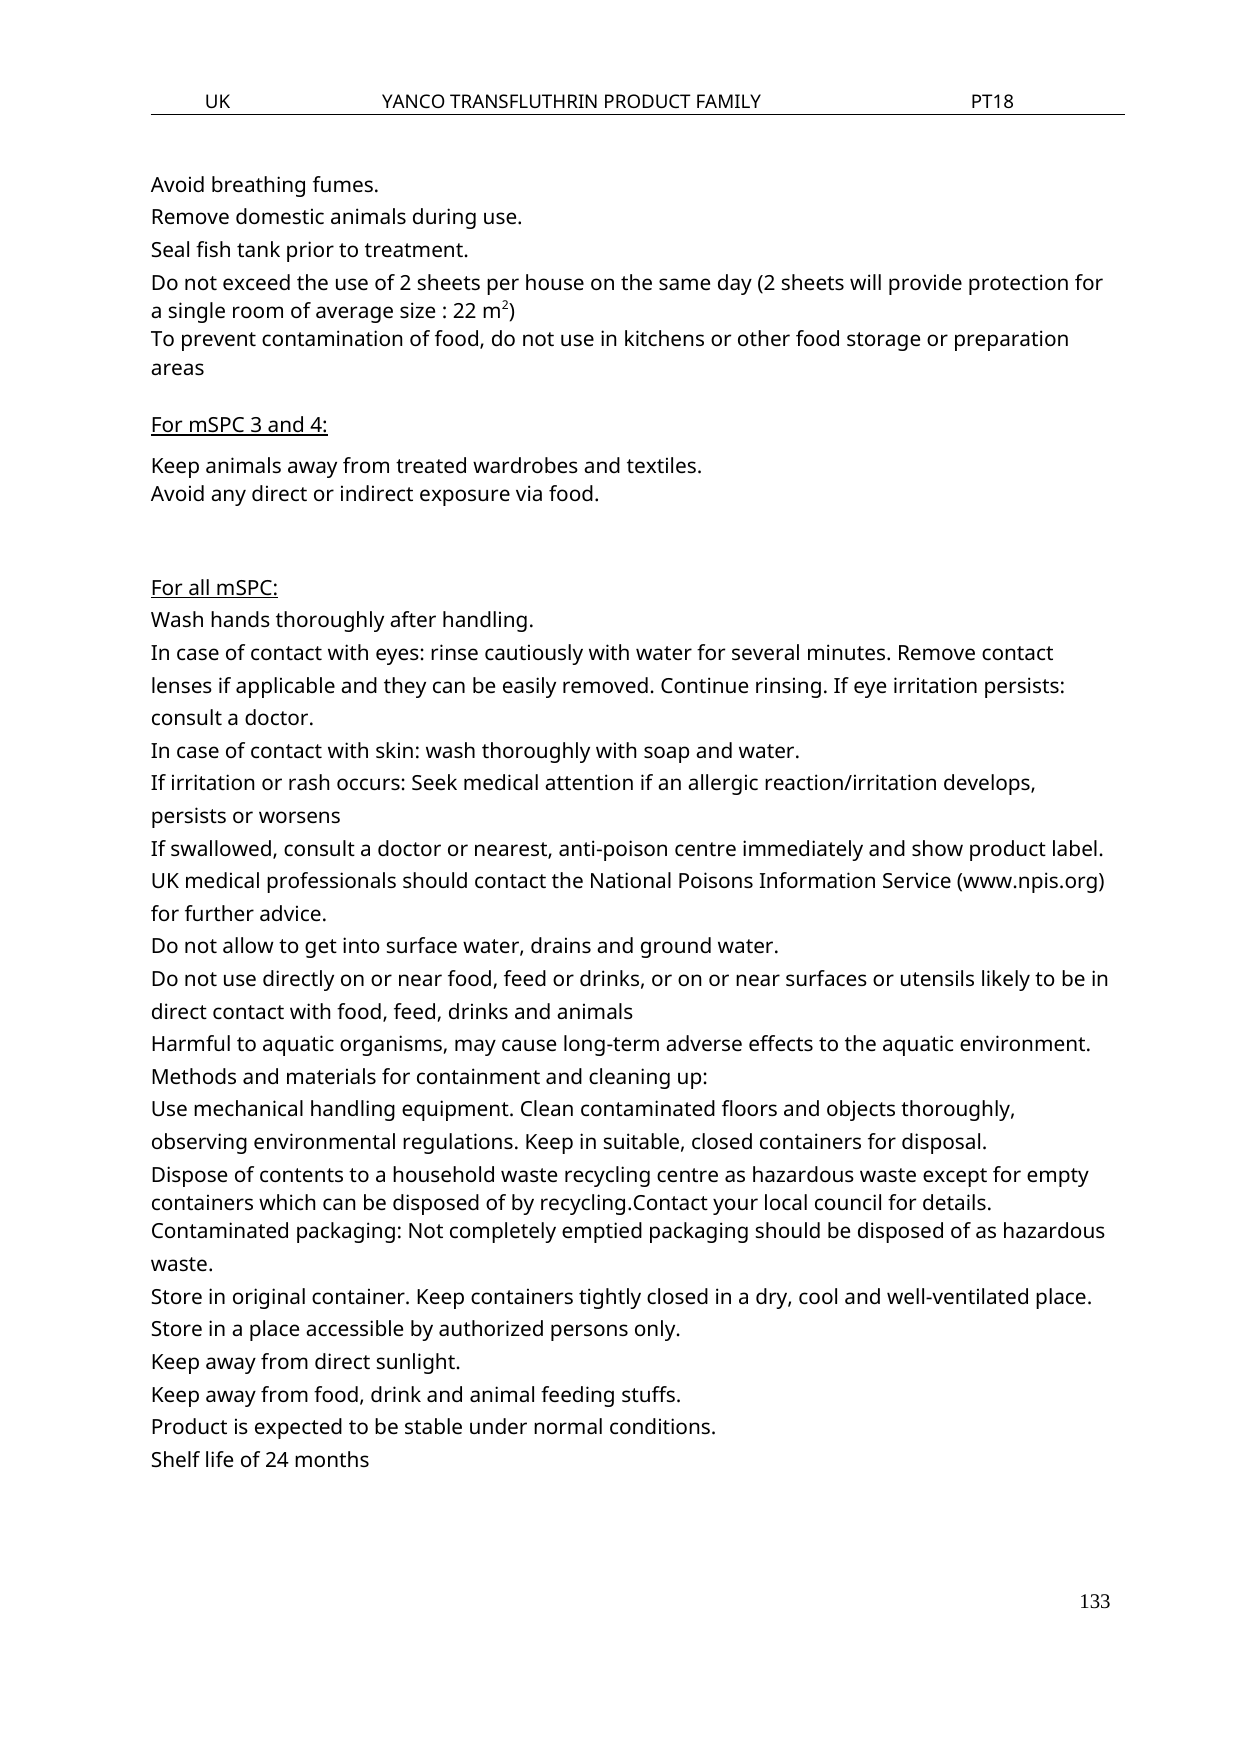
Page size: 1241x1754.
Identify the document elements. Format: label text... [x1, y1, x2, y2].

text To prevent contamination of food, do not use in kitchens or other food storage or preparation areas [151, 324, 1110, 381]
text Harmful to aquatic organisms, may cause long-term adverse effects to the aquatic environment. [151, 1029, 1110, 1058]
text Wash hands thoroughly after handling. [151, 606, 1110, 634]
text Do not allow to get into surface water, drains and ground water. [151, 932, 1110, 960]
text Use mechanical handling equipment. Clean contaminated floors and objects thoroughly, observing environmental regulations. Keep in suitable, closed containers for disposal. [151, 1094, 1110, 1156]
text If swallowed, consult a doctor or nearest, anti-poison centre immediately and show product label. UK medical professionals should contact the National Poisons Information Service (www.npis.org) for further advice. [151, 834, 1110, 927]
text Seal fish tank prior to treatment. [151, 235, 1110, 263]
text Store in original container. Keep containers tightly closed in a dry, cool and well-ventilated place. [151, 1282, 1110, 1310]
text Keep away from direct sunlight. [151, 1347, 1110, 1376]
text Contaminated packaging: Not completely emptied packaging should be disposed of as hazardous waste. [151, 1217, 1110, 1278]
text In case of contact with eyes: rinse cautiously with water for several minutes. Remove contact lenses if applicable and they can be easily removed. Continue rinsing. If eye irritation persists: consult a doctor. [151, 638, 1110, 732]
text Keep animals away from treated wardrobes and textiles. [151, 451, 1110, 479]
text For all mSPC: [151, 573, 1110, 601]
text For mSPC 3 and 4: [151, 410, 1110, 438]
text Avoid breathing fumes. [151, 170, 1110, 198]
text Dispose of contents to a household waste recycling centre as hazardous waste except for empty containers which can be disposed of by recycling.Contact your local council for details. [151, 1160, 1110, 1217]
text Methods and materials for containment and cleaning up: [151, 1062, 1110, 1090]
text Keep away from food, drink and animal feeding stuffs. [151, 1380, 1110, 1408]
text Do not exceed the use of 2 sheets per house on the same day (2 sheets will provide protection for a single room of average size : 22 m2) [151, 268, 1110, 324]
text In case of contact with skin: wash thoroughly with soap and water. [151, 736, 1110, 764]
text Avoid any direct or indirect exposure via food. [151, 479, 1110, 508]
text Shelf life of 24 months [151, 1445, 1110, 1473]
text If irritation or rash occurs: Seek medical attention if an allergic reaction/irritation develops, persists or worsens [151, 768, 1110, 829]
text Remove domestic animals during use. [151, 202, 1110, 231]
text Product is expected to be stable under normal conditions. [151, 1412, 1110, 1441]
text Store in a place accessible by authorized persons only. [151, 1314, 1110, 1343]
text Do not use directly on or near food, feed or drinks, or on or near surfaces or utensils likely to be in direct contact with food, feed, drinks and animals [151, 964, 1110, 1025]
